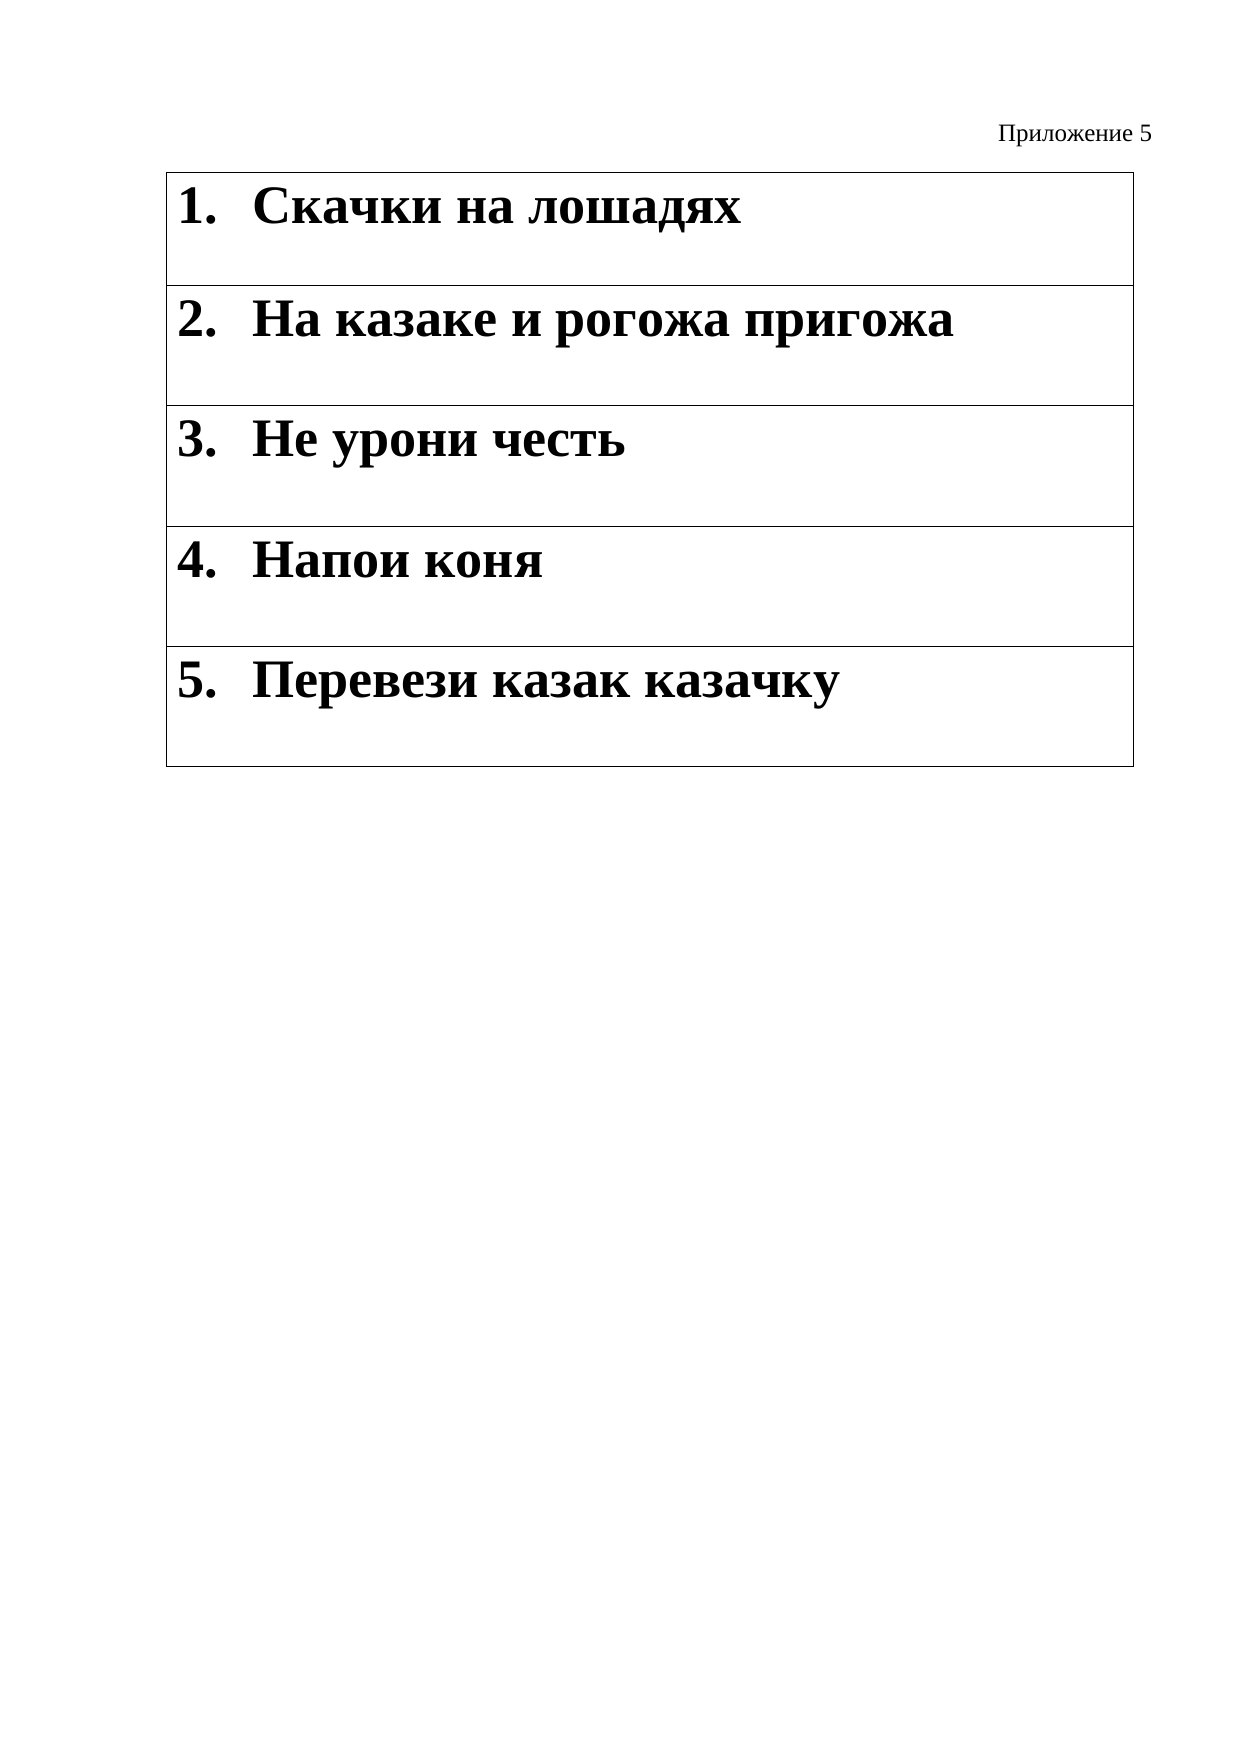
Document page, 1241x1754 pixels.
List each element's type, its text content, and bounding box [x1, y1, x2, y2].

table_cell Не урони честь [167, 406, 1133, 526]
table_header Скачки на лошадях [167, 173, 1133, 285]
table_cell Перевези казак казачку [167, 647, 1133, 766]
table_cell Напои коня [167, 527, 1133, 646]
text Приложение 5 [177, 118, 1152, 147]
table_cell На казаке и рогожа пригожа [167, 286, 1133, 405]
